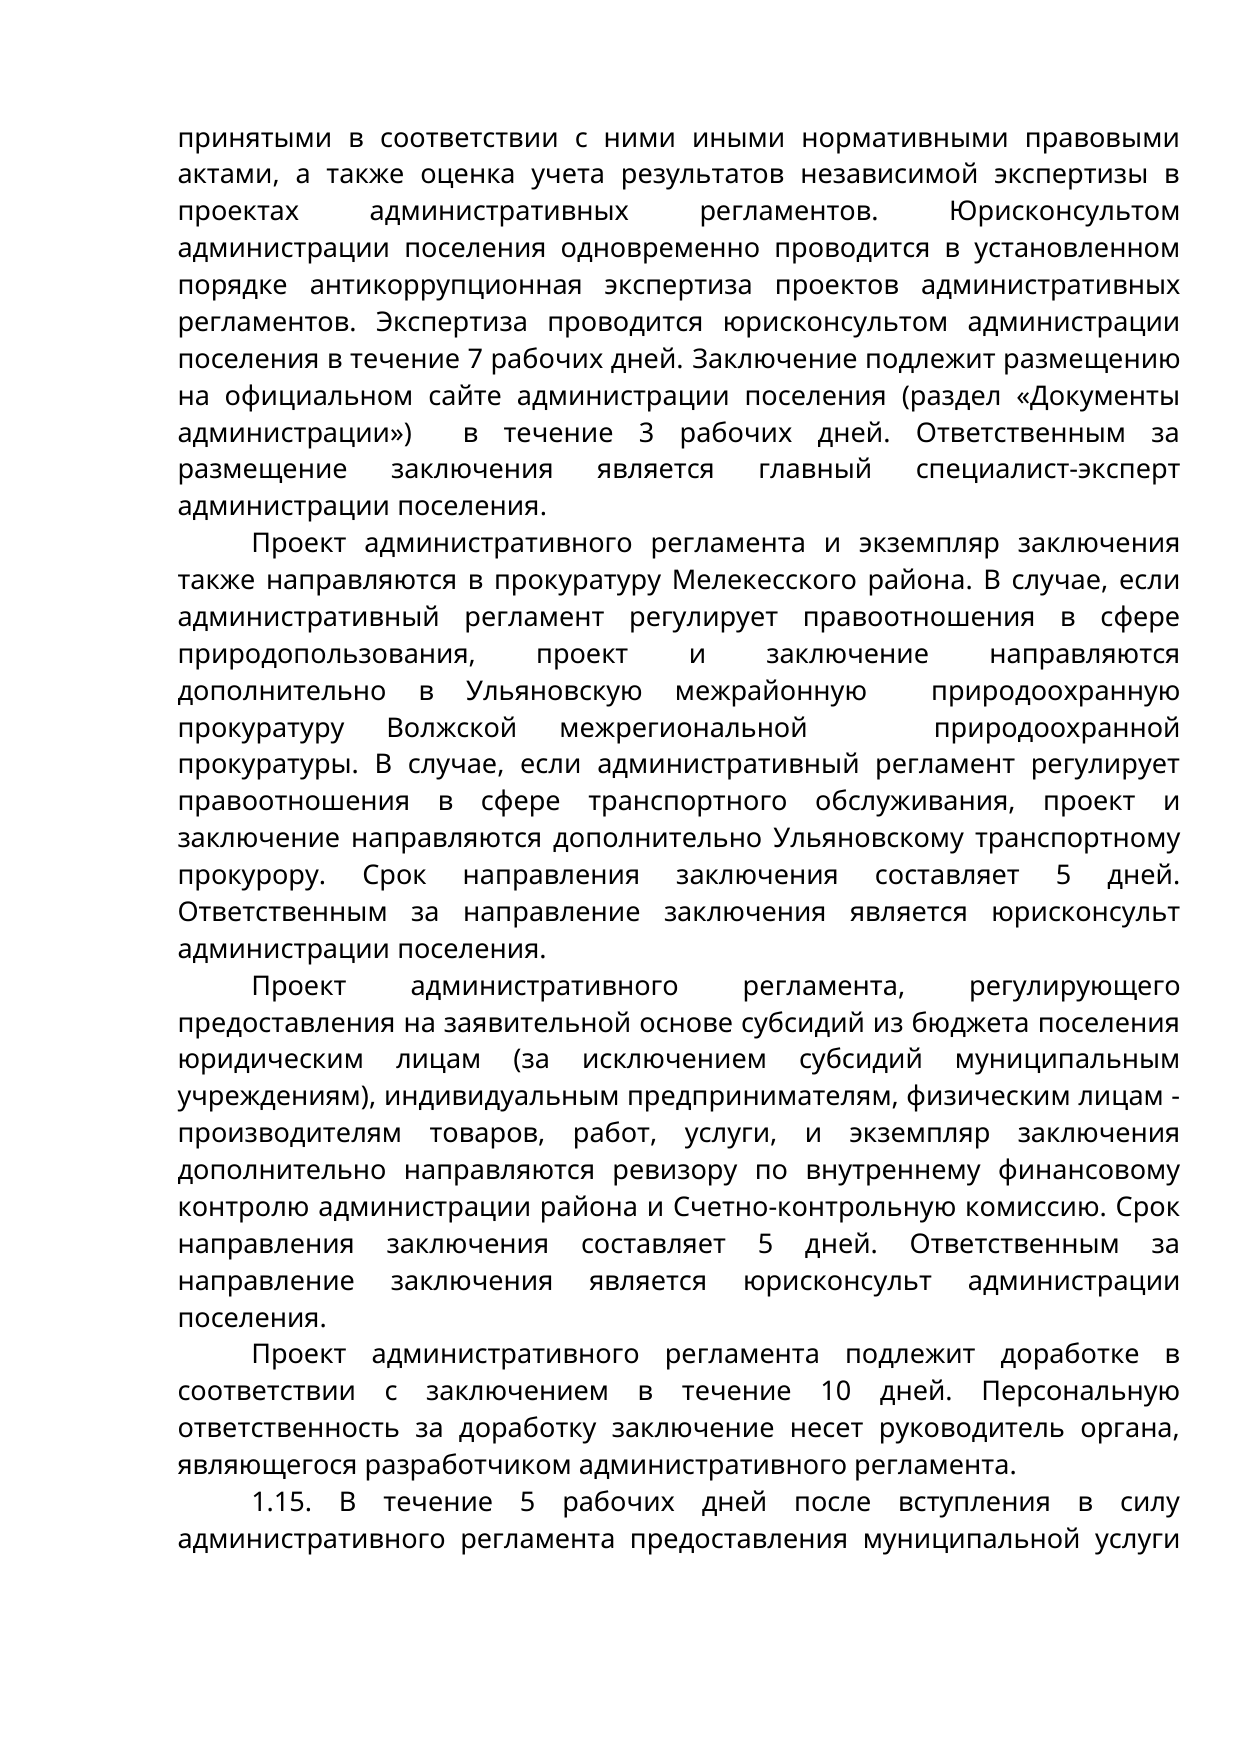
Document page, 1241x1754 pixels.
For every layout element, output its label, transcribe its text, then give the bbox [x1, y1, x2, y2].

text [177, 1482, 1181, 1556]
text Проект административного регламента и экземпляр заключения также направляются в прокуратуру Мелекесского района. В случае, если административный регламент регулирует правоотношения в сфере природопользования, проект и заключение направляются дополнительно в Ульяновскую межрайонную природоохранную прокуратуру Волжской межрегиональной природоохранной прокуратуры. В случае, если административный регламент регулирует правоотношения в сфере транспортного обслуживания, проект и заключение направляются дополнительно Ульяновскому транспортному прокурору. Срок направления заключения составляет 5 дней. Ответственным за направление заключения является юрисконсульт администрации поселения. [177, 524, 1181, 966]
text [177, 118, 1181, 524]
text Проект административного регламента, регулирующего предоставления на заявительной основе субсидий из бюджета поселения юридическим лицам (за исключением субсидий муниципальным учреждениям), индивидуальным предпринимателям, физическим лицам - производителям товаров, работ, услуги, и экземпляр заключения дополнительно направляются ревизору по внутреннему финансовому контролю администрации района и Счетно-контрольную комиссию. Срок направления заключения составляет 5 дней. Ответственным за направление заключения является юрисконсульт администрации поселения. [177, 966, 1181, 1335]
text Проект административного регламента подлежит доработке в соответствии с заключением в течение 10 дней. Персональную ответственность за доработку заключение несет руководитель органа, являющегося разработчиком административного регламента. [177, 1335, 1181, 1482]
